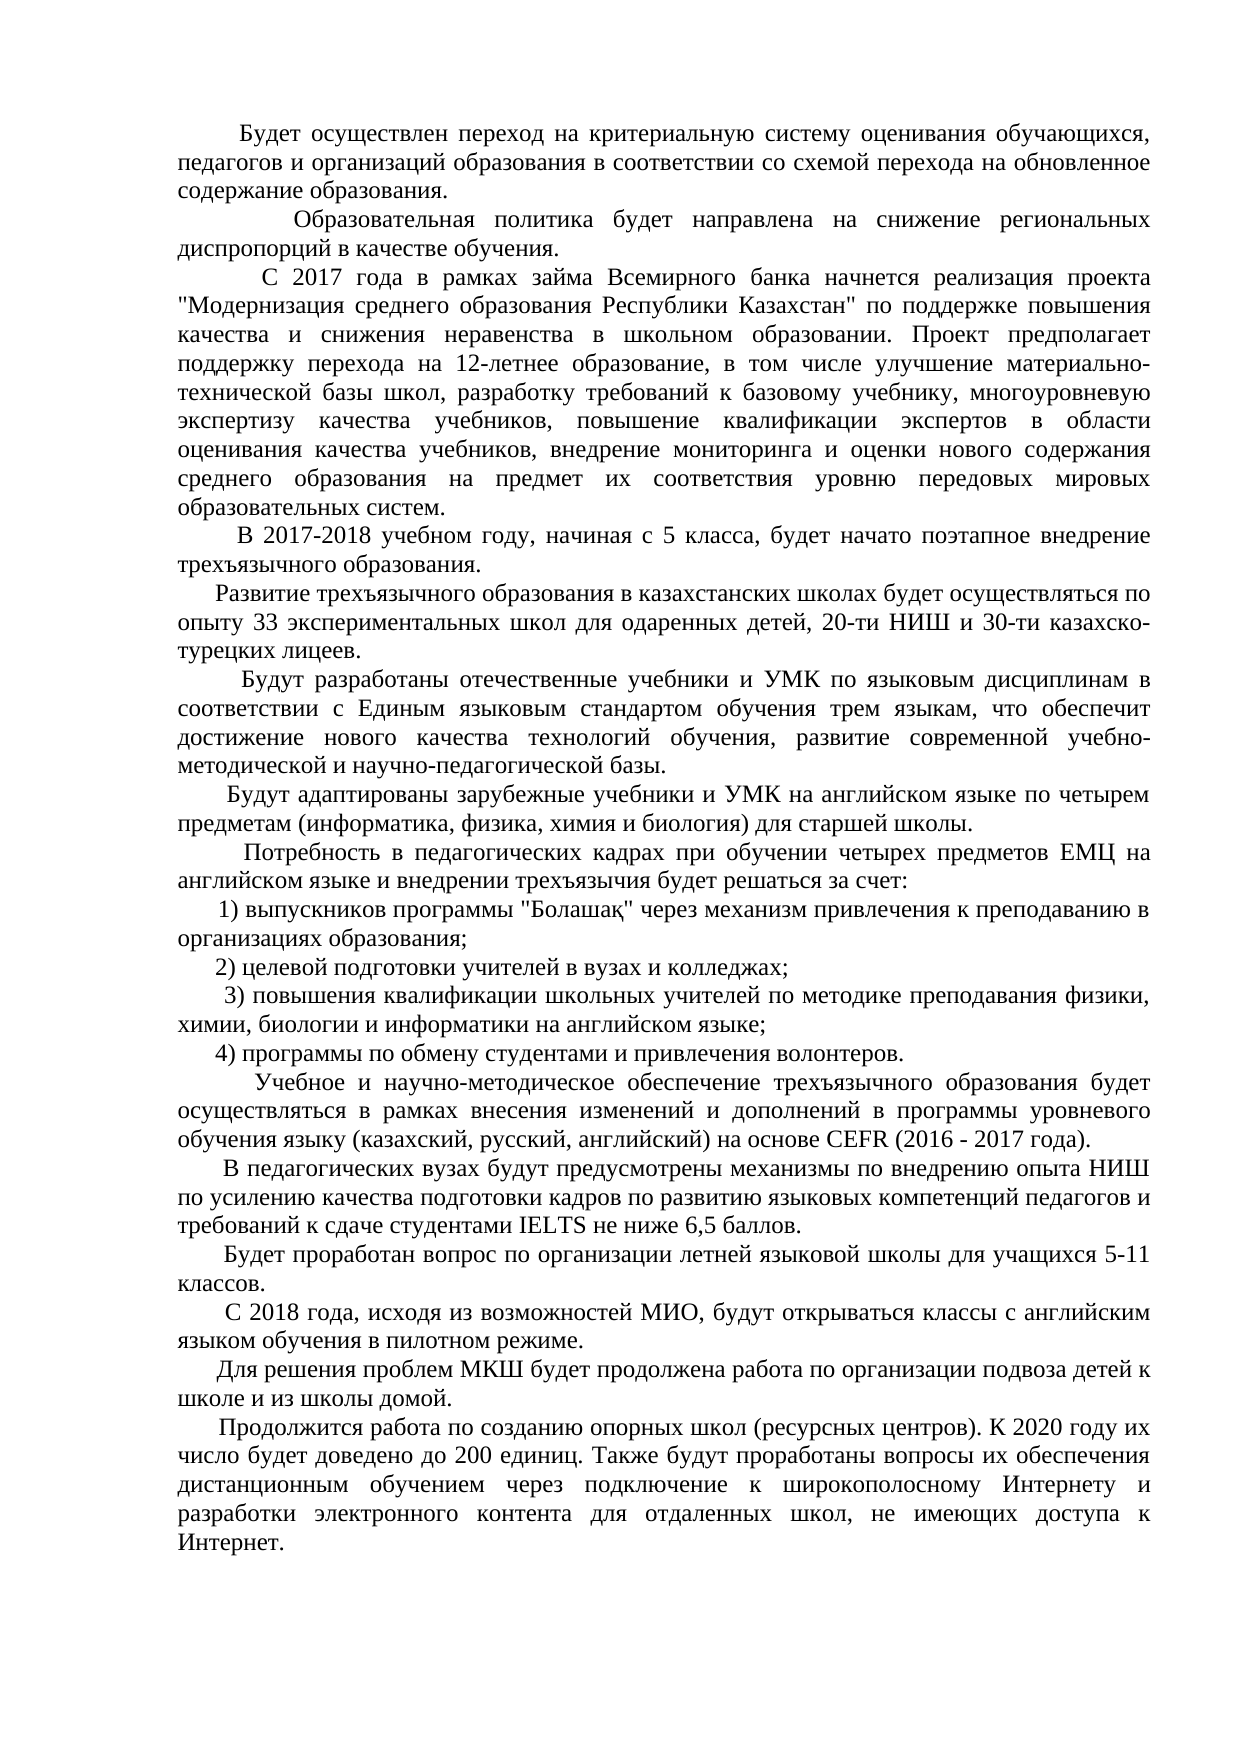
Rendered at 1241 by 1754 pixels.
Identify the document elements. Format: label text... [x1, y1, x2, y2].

text 1) выпускников программы "Болашақ" через механизм привлечения к преподаванию в организациях образования; [177, 894, 1152, 952]
text Потребность в педагогических кадрах при обучении четырех предметов ЕМЦ на английском языке и внедрении трехъязычия будет решаться за счет: [177, 837, 1152, 894]
text Будут разработаны отечественные учебники и УМК по языковым дисциплинам в соответствии с Единым языковым стандартом обучения трем языкам, что обеспечит достижение нового качества технологий обучения, развитие современной учебно-методической и научно-педагогической базы. [177, 664, 1152, 779]
text 2) целевой подготовки учителей в вузах и колледжах; [177, 952, 1152, 981]
text Образовательная политика будет направлена на снижение региональных диспропорций в качестве обучения. [177, 204, 1152, 262]
text Будет проработан вопрос по организации летней языковой школы для учащихся 5-11 классов. [177, 1239, 1152, 1297]
text С 2018 года, исходя из возможностей МИО, будут открываться классы с английским языком обучения в пилотном режиме. [177, 1297, 1152, 1354]
text Будет осуществлен переход на критериальную систему оценивания обучающихся, педагогов и организаций образования в соответствии со схемой перехода на обновленное содержание образования. [177, 118, 1152, 204]
text Для решения проблем МКШ будет продолжена работа по организации подвоза детей к школе и из школы домой. [177, 1354, 1152, 1412]
text Продолжится работа по созданию опорных школ (ресурсных центров). К 2020 году их число будет доведено до 200 единиц. Также будут проработаны вопросы их обеспечения дистанционным обучением через подключение к широкополосному Интернету и разработки электронного контента для отдаленных школ, не имеющих доступа к Интернет. [177, 1412, 1152, 1556]
text Развитие трехъязычного образования в казахстанских школах будет осуществляться по опыту 33 экспериментальных школ для одаренных детей, 20-ти НИШ и 30-ти казахско-турецких лицеев. [177, 578, 1152, 664]
text С 2017 года в рамках займа Всемирного банка начнется реализация проекта "Модернизация среднего образования Республики Казахстан" по поддержке повышения качества и снижения неравенства в школьном образовании. Проект предполагает поддержку перехода на 12-летнее образование, в том числе улучшение материально-технической базы школ, разработку требований к базовому учебнику, многоуровневую экспертизу качества учебников, повышение квалификации экспертов в области оценивания качества учебников, внедрение мониторинга и оценки нового содержания среднего образования на предмет их соответствия уровню передовых мировых образовательных систем. [177, 262, 1152, 521]
text Будут адаптированы зарубежные учебники и УМК на английском языке по четырем предметам (информатика, физика, химия и биология) для старшей школы. [177, 779, 1152, 837]
text Учебное и научно-методическое обеспечение трехъязычного образования будет осуществляться в рамках внесения изменений и дополнений в программы уровневого обучения языку (казахский, русский, английский) на основе CEFR (2016 - 2017 года). [177, 1067, 1152, 1153]
text В 2017-2018 учебном году, начиная с 5 класса, будет начато поэтапное внедрение трехъязычного образования. [177, 521, 1152, 578]
text 3) повышения квалификации школьных учителей по методике преподавания физики, химии, биологии и информатики на английском языке; [177, 981, 1152, 1038]
text В педагогических вузах будут предусмотрены механизмы по внедрению опыта НИШ по усилению качества подготовки кадров по развитию языковых компетенций педагогов и требований к сдаче студентами IELTS не ниже 6,5 баллов. [177, 1153, 1152, 1239]
text 4) программы по обмену студентами и привлечения волонтеров. [177, 1038, 1152, 1067]
